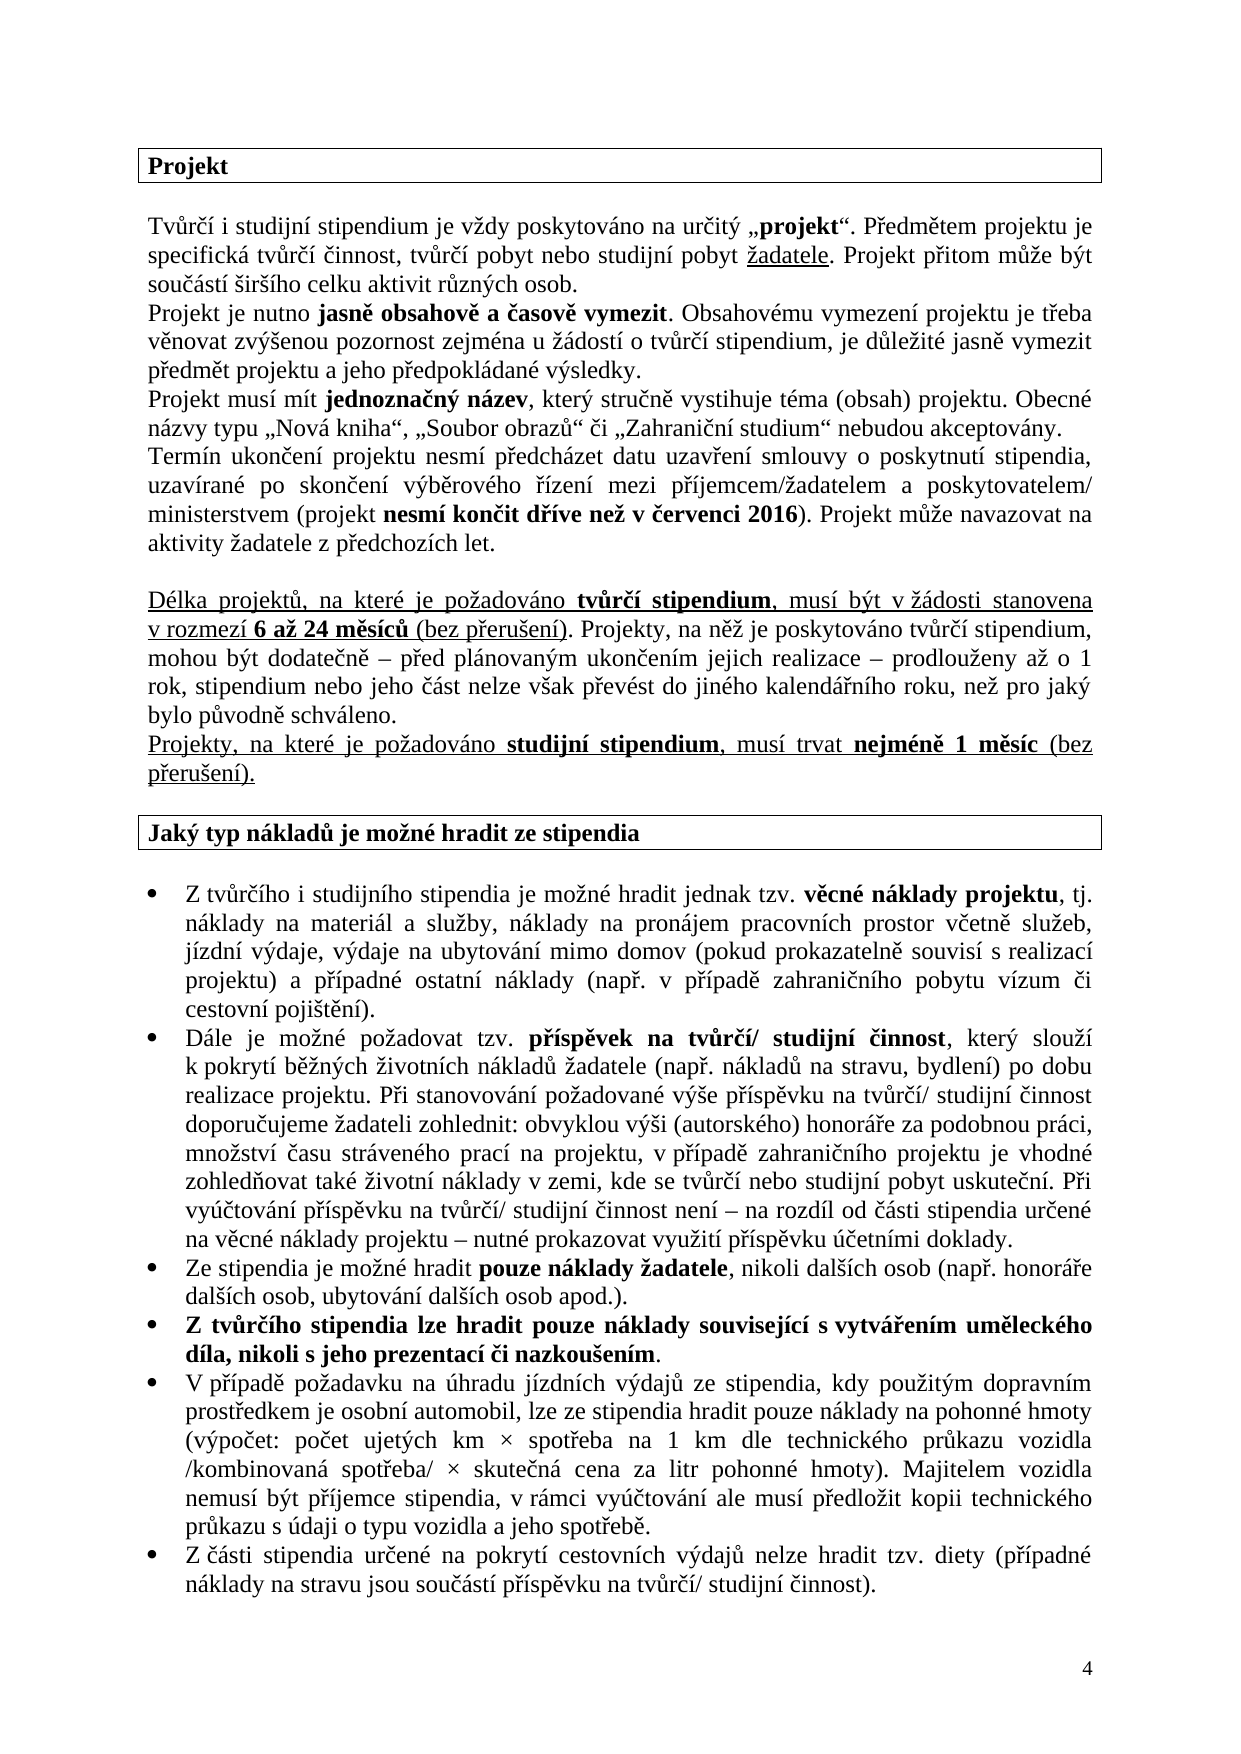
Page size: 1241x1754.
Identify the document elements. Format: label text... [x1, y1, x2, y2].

list V případě požadavku na úhradu jízdních výdajů ze stipendia, kdy použitým dopravním prostředkem je osobní automobil, lze ze stipendia hradit pouze náklady na pohonné hmoty (výpočet: počet ujetých km × spotřeba na 1 km dle technického průkazu vozidla /kombinovaná spotřeba/ × skutečná cena za litr pohonné hmoty). Majitelem vozidla nemusí být příjemce stipendia, v rámci vyúčtování ale musí předložit kopii technického průkazu s údaji o typu vozidla a jeho spotřebě. [148, 1368, 1093, 1540]
text Projekty, na které je požadováno studijní stipendium, musí trvat nejméně 1 měsíc (bez přerušení). [148, 729, 1093, 754]
text Projekty, na které je požadováno studijní stipendium, musí trvat nejméně 1 měsíc (bez přerušení). [148, 755, 1093, 786]
list Z části stipendia určené na pokrytí cestovních výdajů nelze hradit tzv. diety (případné náklady na stravu jsou součástí příspěvku na tvůrčí/ studijní činnost). [148, 1540, 1093, 1598]
text Délka projektů, na které je požadováno tvůrčí stipendium, musí být v žádosti stanovena v rozmezí 6 až 24 měsíců (bez přerušení). Projekty, na něž je poskytováno tvůrčí stipendium, mohou být dodatečně – před plánovaným ukončením jejich realizace – prodlouženy až o 1 rok, stipendium nebo jeho část nelze však převést do jiného kalendářního roku, než pro jaký bylo původně schváleno. [148, 612, 1093, 729]
text Délka projektů, na které je požadováno tvůrčí stipendium, musí být v žádosti stanovena v rozmezí 6 až 24 měsíců (bez přerušení). Projekty, na něž je poskytováno tvůrčí stipendium, mohou být dodatečně – před plánovaným ukončením jejich realizace – prodlouženy až o 1 rok, stipendium nebo jeho část nelze však převést do jiného kalendářního roku, než pro jaký bylo původně schváleno. [148, 585, 1093, 610]
text Jaký typ nákladů je možné hradit ze stipendia [139, 816, 1101, 849]
text Termín ukončení projektu nesmí předcházet datu uzavření smlouvy o poskytnutí stipendia, uzavírané po skončení výběrového řízení mezi příjemcem/žadatelem a poskytovatelem/ ministerstvem (projekt nesmí končit dříve než v červenci 2016). Projekt může navazovat na aktivity žadatele z předchozích let. [148, 441, 1093, 556]
text Projekt [139, 149, 1101, 182]
list Z tvůrčího i studijního stipendia je možné hradit jednak tzv. věcné náklady projektu, tj. náklady na materiál a služby, náklady na pronájem pracovních prostor včetně služeb, jízdní výdaje, výdaje na ubytování mimo domov (pokud prokazatelně souvisí s realizací projektu) a případné ostatní náklady (např. v případě zahraničního pobytu vízum či cestovní pojištění). [148, 879, 1093, 1023]
list Dále je možné požadovat tzv. příspěvek na tvůrčí/ studijní činnost, který slouží k pokrytí běžných životních nákladů žadatele (např. nákladů na stravu, bydlení) po dobu realizace projektu. Při stanovování požadované výše příspěvku na tvůrčí/ studijní činnost doporučujeme žadateli zohlednit: obvyklou výši (autorského) honoráře za podobnou práci, množství času stráveného prací na projektu, v případě zahraničního projektu je vhodné zohledňovat také životní náklady v zemi, kde se tvůrčí nebo studijní pobyt uskuteční. Při vyúčtování příspěvku na tvůrčí/ studijní činnost není – na rozdíl od části stipendia určené na věcné náklady projektu – nutné prokazovat využití příspěvku účetními doklady. [148, 1023, 1093, 1253]
text Tvůrčí i studijní stipendium je vždy poskytováno na určitý „projekt“. Předmětem projektu je specifická tvůrčí činnost, tvůrčí pobyt nebo studijní pobyt žadatele. Projekt přitom může být součástí širšího celku aktivit různých osob. [148, 211, 1093, 298]
list Z tvůrčího stipendia lze hradit pouze náklady související s vytvářením uměleckého díla, nikoli s jeho prezentací či nazkoušením. [148, 1310, 1093, 1368]
text Projekt je nutno jasně obsahově a časově vymezit. Obsahovému vymezení projektu je třeba věnovat zvýšenou pozornost zejména u žádostí o tvůrčí stipendium, je důležité jasně vymezit předmět projektu a jeho předpokládané výsledky. [148, 298, 1093, 384]
list Ze stipendia je možné hradit pouze náklady žadatele, nikoli dalších osob (např. honoráře dalších osob, ubytování dalších osob apod.). [148, 1253, 1093, 1310]
text Projekt musí mít jednoznačný název, který stručně vystihuje téma (obsah) projektu. Obecné názvy typu „Nová kniha“, „Soubor obrazů“ či „Zahraniční studium“ nebudou akceptovány. [148, 384, 1093, 441]
